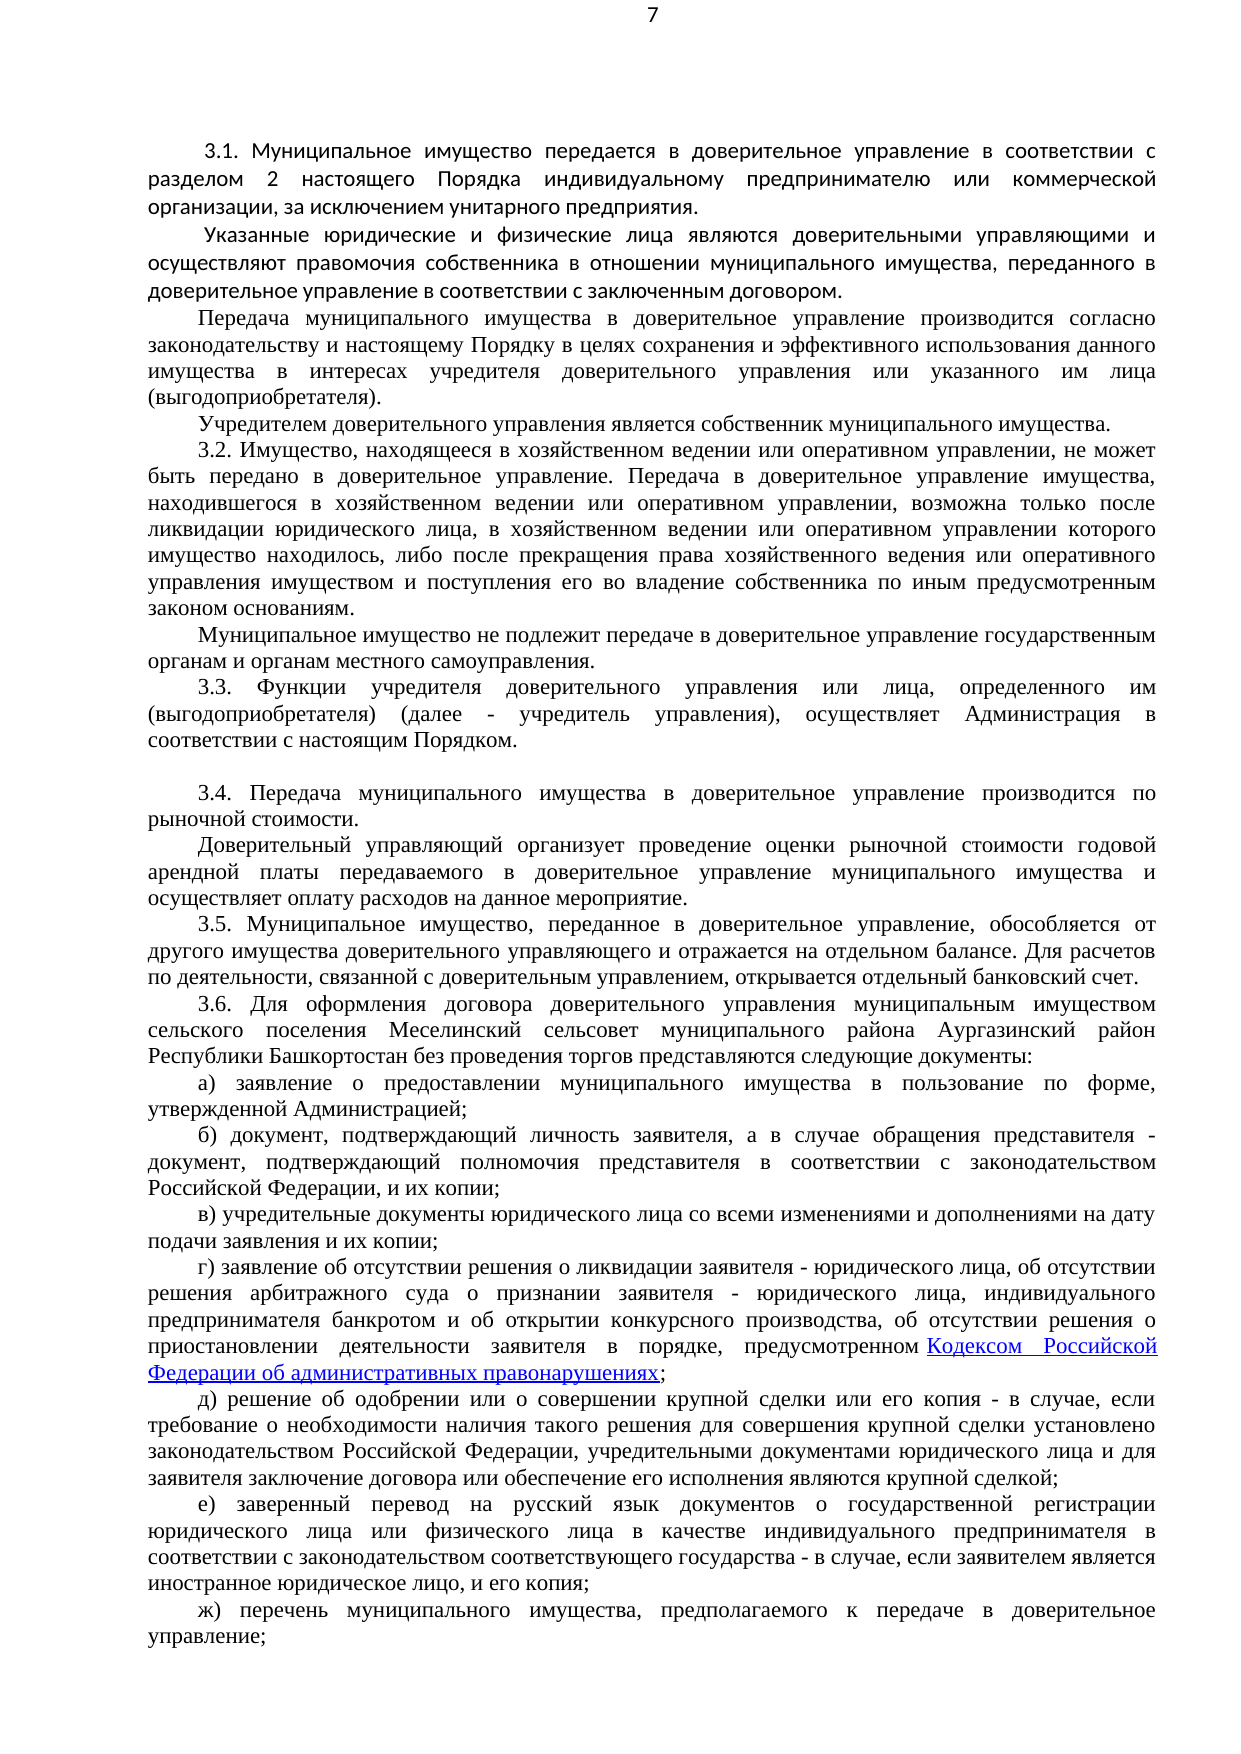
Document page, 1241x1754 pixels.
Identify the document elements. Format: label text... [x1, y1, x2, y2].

text ж) перечень муниципального имущества, предполагаемого к передаче в доверительное управление; [148, 1596, 1157, 1648]
text Указанные юридические и физические лица являются доверительными управляющими и осуществляют правомочия собственника в отношении муниципального имущества, переданного в доверительное управление в соответствии с заключенным договором. [148, 220, 1157, 304]
text Учредителем доверительного управления является собственник муниципального имущества. [148, 410, 1157, 436]
text б) документ, подтверждающий личность заявителя, а в случае обращения представителя - документ, подтверждающий полномочия представителя в соответствии с законодательством Российской Федерации, и их копии; [148, 1121, 1157, 1200]
text 3.3. Функции учредителя доверительного управления или лица, определенного им (выгодоприобретателя) (далее - учредитель управления), осуществляет Администрация в соответствии с настоящим Порядком. [148, 673, 1157, 752]
text д) решение об одобрении или о совершении крупной сделки или его копия - в случае, если требование о необходимости наличия такого решения для совершения крупной сделки установлено законодательством Российской Федерации, учредительными документами юридического лица и для заявителя заключение договора или обеспечение его исполнения являются крупной сделкой; [148, 1385, 1157, 1490]
text в) учредительные документы юридического лица со всеми изменениями и дополнениями на дату подачи заявления и их копии; [148, 1200, 1157, 1253]
text 3.6. Для оформления договора доверительного управления муниципальным имуществом сельского поселения Меселинский сельсовет муниципального района Аургазинский район Республики Башкортостан без проведения торгов представляются следующие документы: [148, 989, 1157, 1069]
text Передача муниципального имущества в доверительное управление производится согласно законодательству и настоящему Порядку в целях сохранения и эффективного использования данного имущества в интересах учредителя доверительного управления или указанного им лица (выгодоприобретателя). [148, 304, 1157, 410]
text 3.5. Муниципальное имущество, переданное в доверительное управление, обособляется от другого имущества доверительного управляющего и отражается на отдельном балансе. Для расчетов по деятельности, связанной с доверительным управлением, открывается отдельный банковский счет. [148, 911, 1157, 989]
text е) заверенный перевод на русский язык документов о государственной регистрации юридического лица или физического лица в качестве индивидуального предпринимателя в соответствии с законодательством соответствующего государства - в случае, если заявителем является иностранное юридическое лицо, и его копия; [148, 1490, 1157, 1596]
text г) заявление об отсутствии решения о ликвидации заявителя - юридического лица, об отсутствии решения арбитражного суда о признании заявителя - юридического лица, индивидуального предпринимателя банкротом и об открытии конкурсного производства, об отсутствии решения о приостановлении деятельности заявителя в порядке, предусмотренном Кодексом Российской Федерации об административных правонарушениях; [148, 1253, 1157, 1385]
text 3.4. Передача муниципального имущества в доверительное управление производится по рыночной стоимости. [148, 779, 1157, 831]
text а) заявление о предоставлении муниципального имущества в пользование по форме, утвержденной Администрацией; [148, 1069, 1157, 1121]
text Доверительный управляющий организует проведение оценки рыночной стоимости годовой арендной платы передаваемого в доверительное управление муниципального имущества и осуществляет оплату расходов на данное мероприятие. [148, 831, 1157, 911]
text 3.2. Имущество, находящееся в хозяйственном ведении или оперативном управлении, не может быть передано в доверительное управление. Передача в доверительное управление имущества, находившегося в хозяйственном ведении или оперативном управлении, возможна только после ликвидации юридического лица, в хозяйственном ведении или оперативном управлении которого имущество находилось, либо после прекращения права хозяйственного ведения или оперативного управления имуществом и поступления его во владение собственника по иным предусмотренным законом основаниям. [148, 436, 1157, 621]
text 3.1. Муниципальное имущество передается в доверительное управление в соответствии с разделом 2 настоящего Порядка индивидуальному предпринимателю или коммерческой организации, за исключением унитарного предприятия. [148, 136, 1157, 220]
text Муниципальное имущество не подлежит передаче в доверительное управление государственным органам и органам местного самоуправления. [148, 621, 1157, 673]
